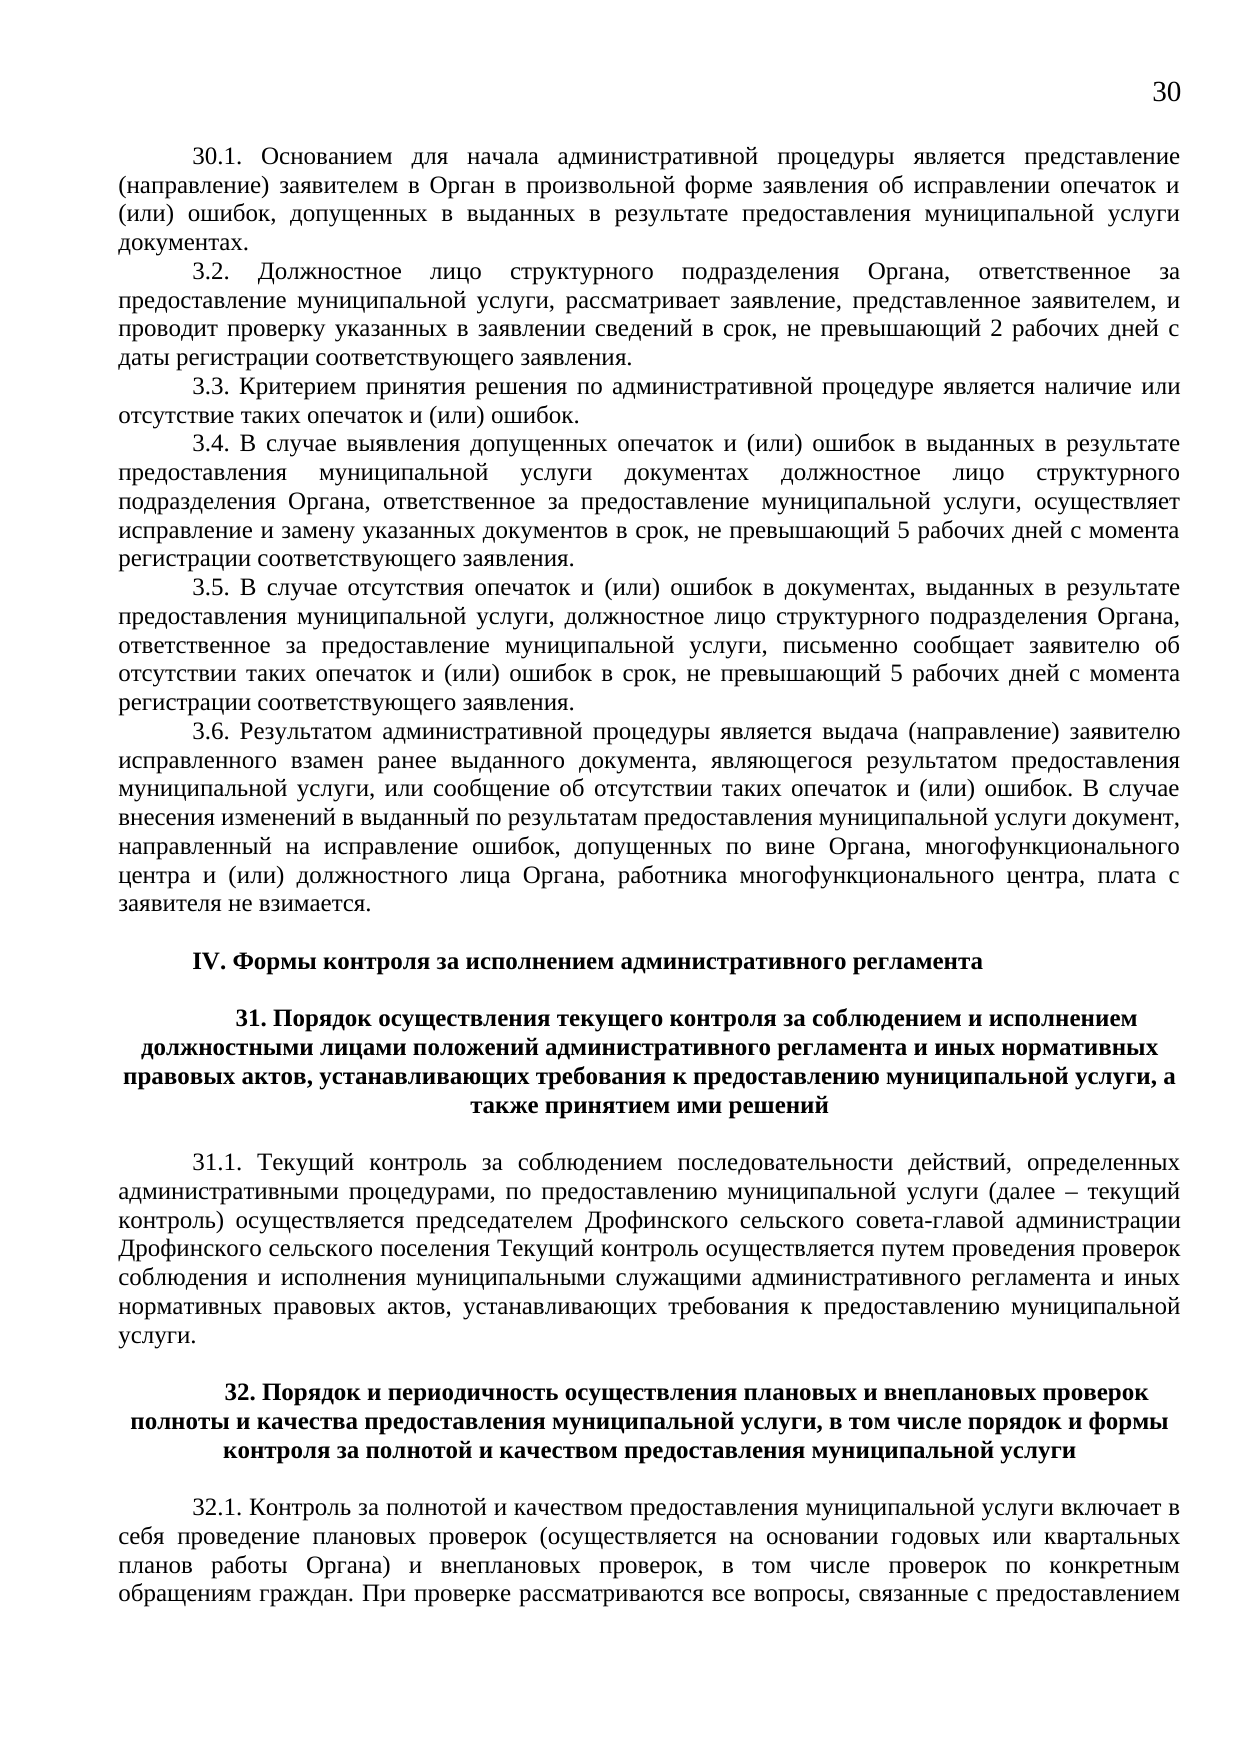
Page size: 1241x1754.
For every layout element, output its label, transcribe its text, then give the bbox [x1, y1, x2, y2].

text 31. Порядок осуществления текущего контроля за соблюдением и исполнением должностными лицами положений административного регламента и иных нормативных правовых актов, устанавливающих требования к предоставлению муниципальной услуги, а также принятием ими решений [118, 1003, 1181, 1118]
text IV. Формы контроля за исполнением административного регламента [118, 946, 1181, 975]
text 3.5. В случае отсутствия опечаток и (или) ошибок в документах, выданных в результате предоставления муниципальной услуги, должностное лицо структурного подразделения Органа, ответственное за предоставление муниципальной услуги, письменно сообщает заявителю об отсутствии таких опечаток и (или) ошибок в срок, не превышающий 5 рабочих дней с момента регистрации соответствующего заявления. [118, 572, 1181, 716]
text 3.2. Должностное лицо структурного подразделения Органа, ответственное за предоставление муниципальной услуги, рассматривает заявление, представленное заявителем, и проводит проверку указанных в заявлении сведений в срок, не превышающий 2 рабочих дней с даты регистрации соответствующего заявления. [118, 256, 1181, 371]
text 30.1. Основанием для начала административной процедуры является представление (направление) заявителем в Орган в произвольной форме заявления об исправлении опечаток и (или) ошибок, допущенных в выданных в результате предоставления муниципальной услуги документах. [118, 141, 1181, 256]
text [118, 1492, 1181, 1607]
text 31.1. Текущий контроль за соблюдением последовательности действий, определенных административными процедурами, по предоставлению муниципальной услуги (далее – текущий контроль) осуществляется председателем Дрофинского сельского совета-главой администрации Дрофинского сельского поселения Текущий контроль осуществляется путем проведения проверок соблюдения и исполнения муниципальными служащими административного регламента и иных нормативных правовых актов, устанавливающих требования к предоставлению муниципальной услуги. [118, 1147, 1181, 1348]
text 3.6. Результатом административной процедуры является выдача (направление) заявителю исправленного взамен ранее выданного документа, являющегося результатом предоставления муниципальной услуги, или сообщение об отсутствии таких опечаток и (или) ошибок. В случае внесения изменений в выданный по результатам предоставления муниципальной услуги документ, направленный на исправление ошибок, допущенных по вине Органа, многофункционального центра и (или) должностного лица Органа, работника многофункционального центра, плата с заявителя не взимается. [118, 716, 1181, 917]
text 3.3. Критерием принятия решения по административной процедуре является наличие или отсутствие таких опечаток и (или) ошибок. [118, 371, 1181, 428]
text 32. Порядок и периодичность осуществления плановых и внеплановых проверок полноты и качества предоставления муниципальной услуги, в том числе порядок и формы контроля за полнотой и качеством предоставления муниципальной услуги [118, 1377, 1181, 1463]
text 3.4. В случае выявления допущенных опечаток и (или) ошибок в выданных в результате предоставления муниципальной услуги документах должностное лицо структурного подразделения Органа, ответственное за предоставление муниципальной услуги, осуществляет исправление и замену указанных документов в срок, не превышающий 5 рабочих дней с момента регистрации соответствующего заявления. [118, 428, 1181, 572]
